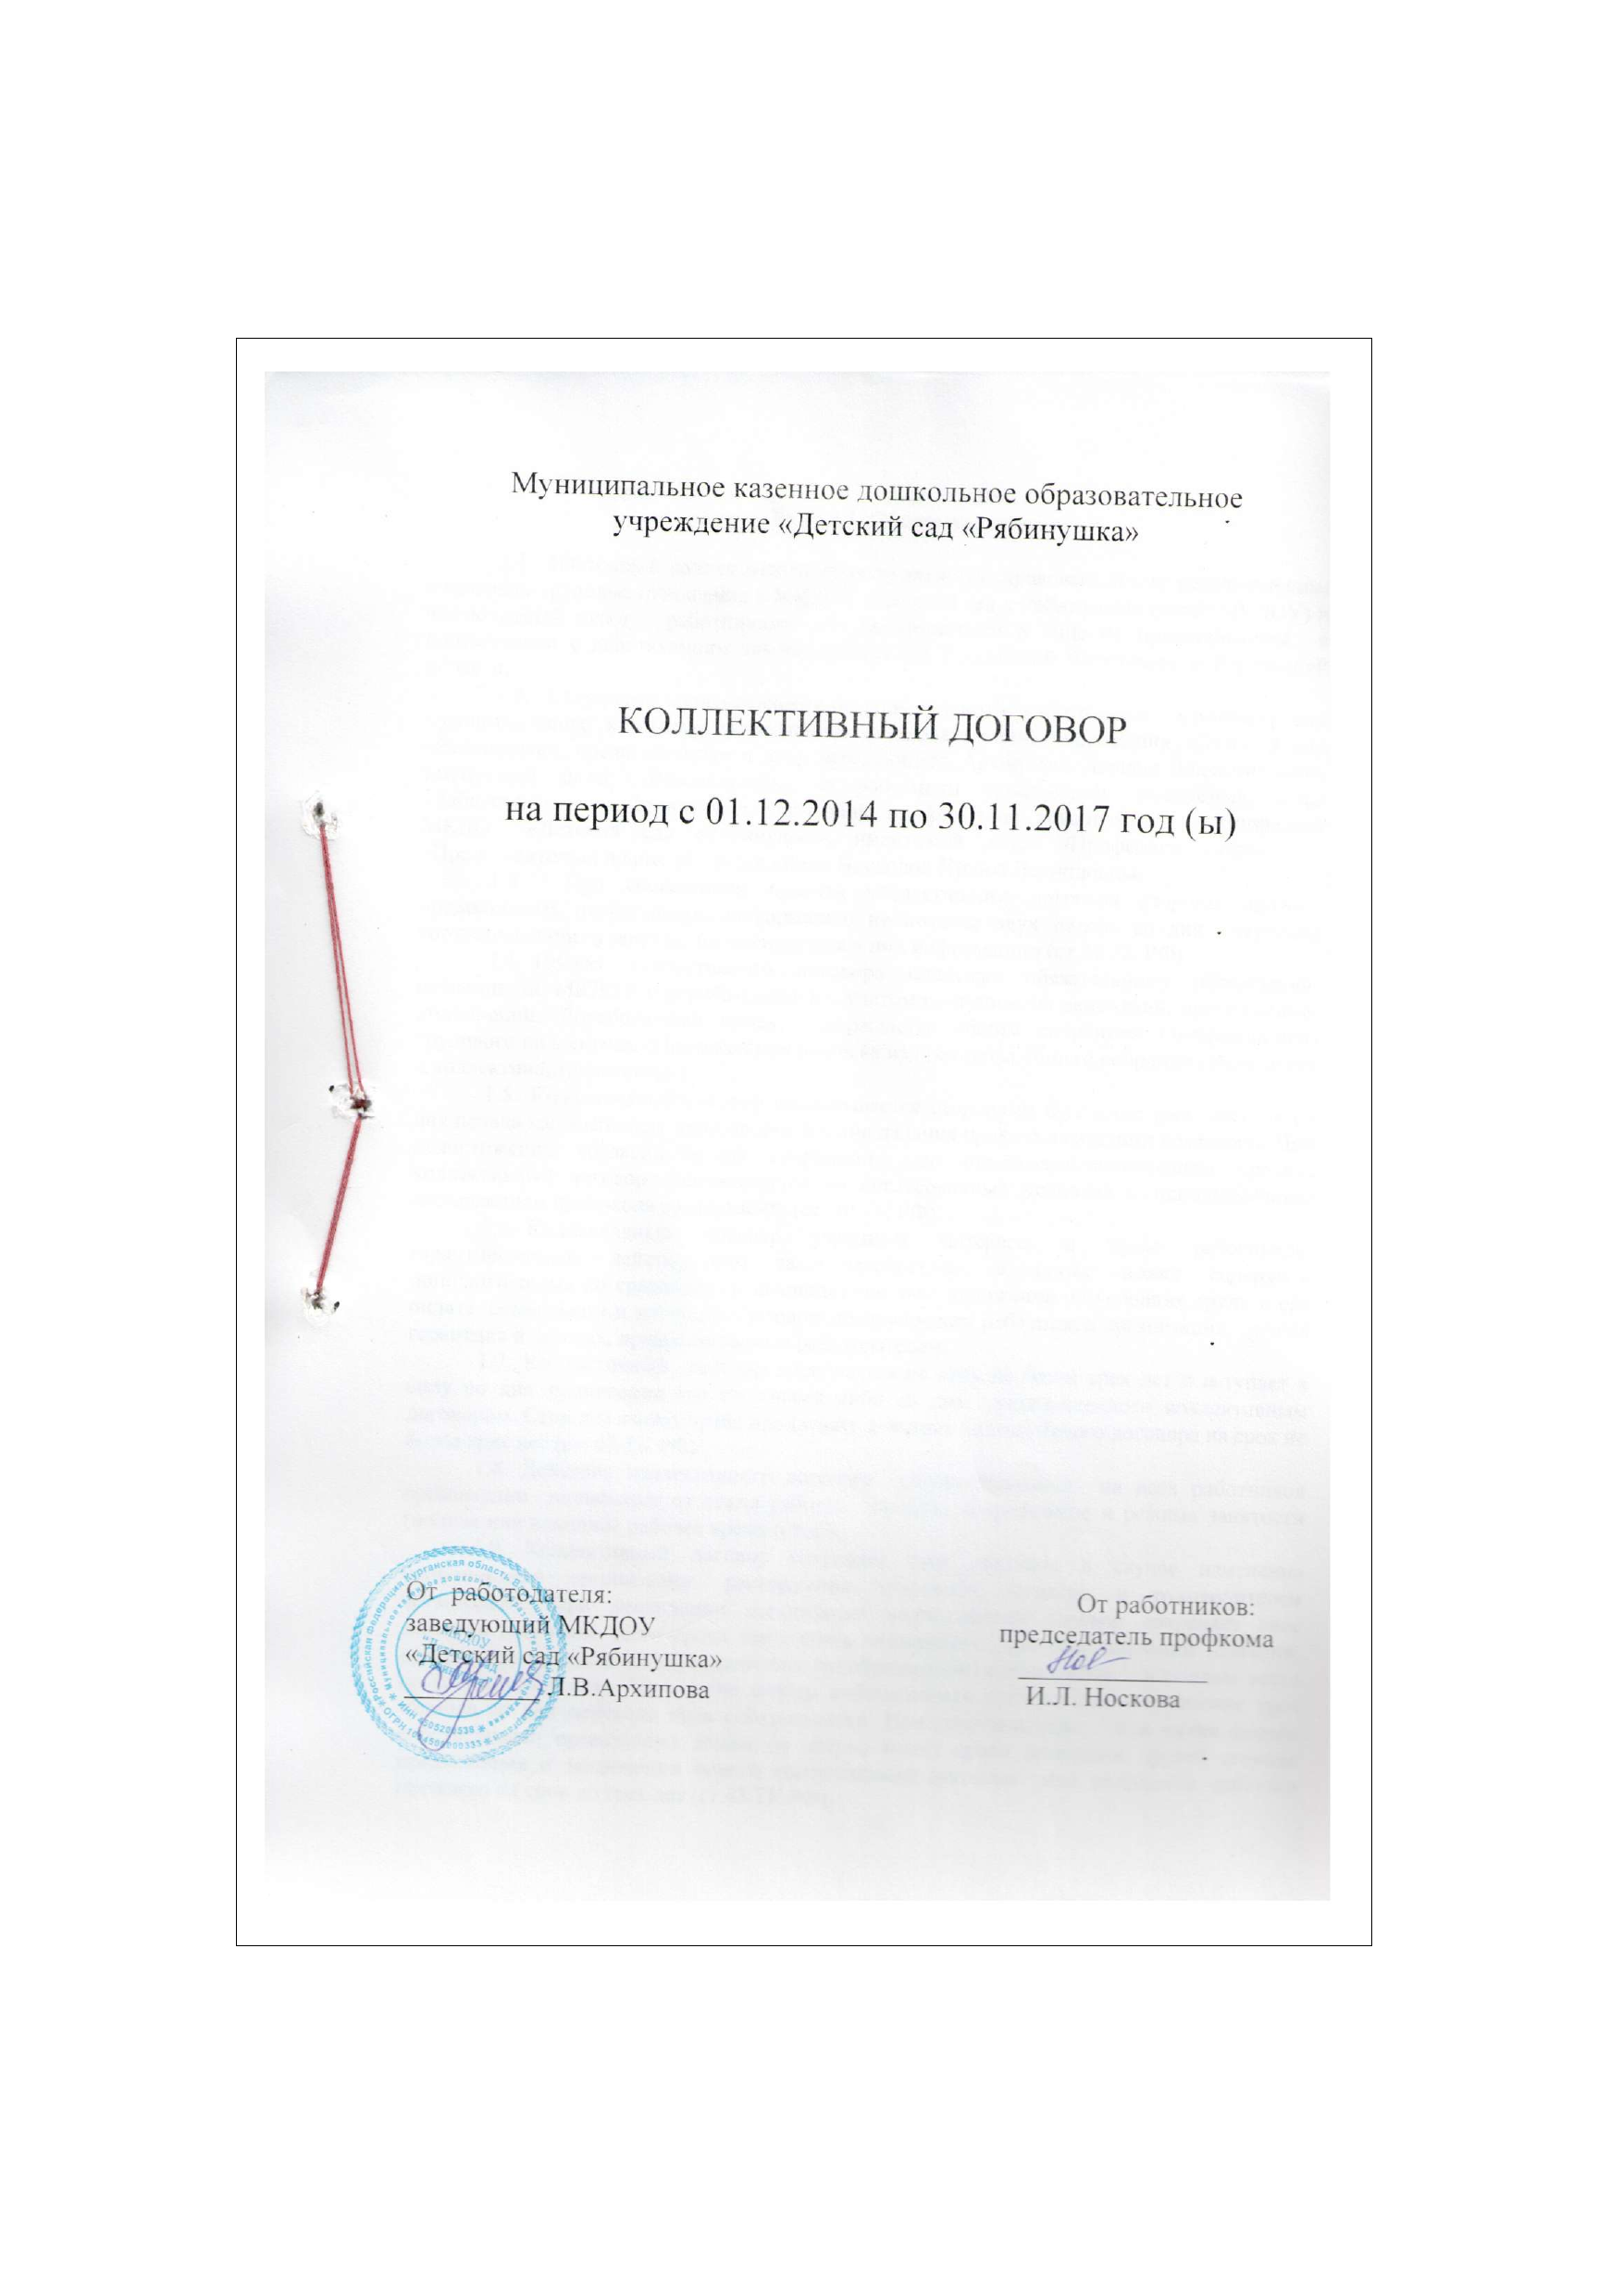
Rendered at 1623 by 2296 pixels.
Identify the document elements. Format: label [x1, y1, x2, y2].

picture [237, 339, 1371, 1945]
